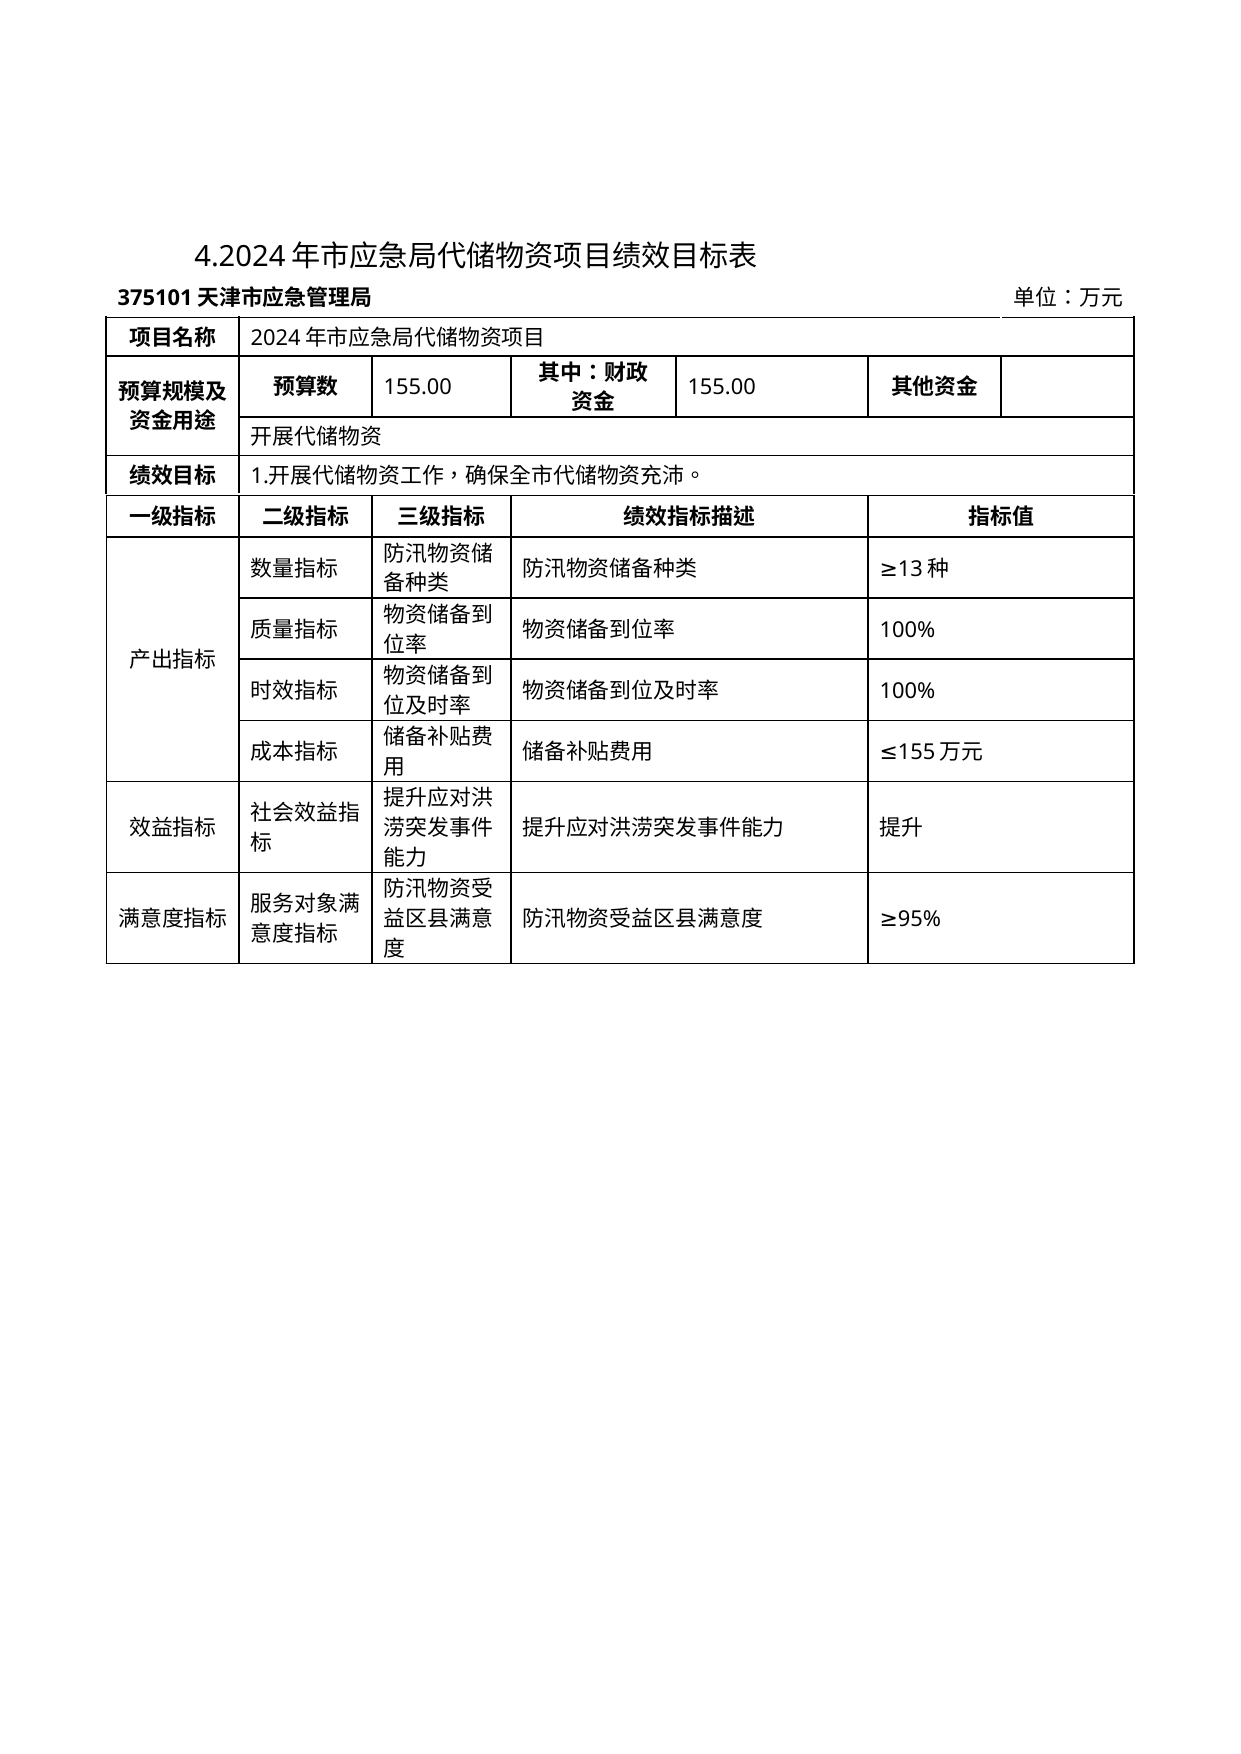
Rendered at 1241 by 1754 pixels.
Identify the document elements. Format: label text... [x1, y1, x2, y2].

table_header 二级指标 [240, 496, 371, 536]
table_cell 提升应对洪涝突发事件能力 [373, 782, 510, 872]
table_cell 155.00 [677, 357, 867, 416]
table_cell 服务对象满意度指标 [240, 873, 371, 962]
table_cell 储备补贴费用 [512, 721, 867, 781]
table_cell 提升应对洪涝突发事件能力 [512, 782, 867, 872]
text 4.2024年市应急局代储物资项目绩效目标表 [136, 235, 1104, 275]
table_cell 100% [869, 599, 1133, 658]
table_cell 质量指标 [240, 599, 371, 658]
table_cell 1.开展代储物资工作，确保全市代储物资充沛。 [240, 456, 1133, 493]
table_cell 其中：财政 资金 [512, 357, 675, 416]
table_cell 其他资金 [869, 357, 1000, 416]
table_cell 防汛物资受益区县满意度 [373, 873, 510, 962]
table_cell 预算规模及资金用途 [107, 357, 238, 454]
table_cell 成本指标 [240, 721, 371, 781]
table_cell 开展代储物资 [240, 418, 1133, 454]
table_cell 提升 [869, 782, 1133, 872]
table_cell 预算数 [240, 357, 371, 416]
table_cell 时效指标 [240, 660, 371, 719]
table_cell ≥13种 [869, 538, 1133, 597]
table_cell 数量指标 [240, 538, 371, 597]
table_cell 绩效目标 [107, 456, 238, 493]
table_cell 防汛物资储备种类 [373, 538, 510, 597]
table_cell 物资储备到位及时率 [373, 660, 510, 719]
table_cell 物资储备到位率 [373, 599, 510, 658]
table_header 单位：万元 [1002, 277, 1133, 316]
table_cell ≥95% [869, 873, 1133, 962]
table_cell 满意度指标 [107, 873, 238, 962]
table_header 指标值 [869, 496, 1133, 536]
table_cell 产出指标 [107, 538, 238, 781]
table_cell 防汛物资储备种类 [512, 538, 867, 597]
table_cell 防汛物资受益区县满意度 [512, 873, 867, 962]
table_cell 储备补贴费用 [373, 721, 510, 781]
table_cell 155.00 [373, 357, 510, 416]
table_header 绩效指标描述 [512, 496, 867, 536]
table_cell 100% [869, 660, 1133, 719]
table_cell 社会效益指标 [240, 782, 371, 872]
table_cell 物资储备到位率 [512, 599, 867, 658]
table_cell 2024年市应急局代储物资项目 [240, 318, 1133, 355]
table_header 一级指标 [107, 496, 238, 536]
table_cell ≤155万元 [869, 721, 1133, 781]
table_header 375101天津市应急管理局 [107, 277, 1000, 316]
table_cell 效益指标 [107, 782, 238, 872]
table_cell [1002, 357, 1133, 416]
table_cell 物资储备到位及时率 [512, 660, 867, 719]
table_cell 项目名称 [107, 318, 238, 355]
table_header 三级指标 [373, 496, 510, 536]
